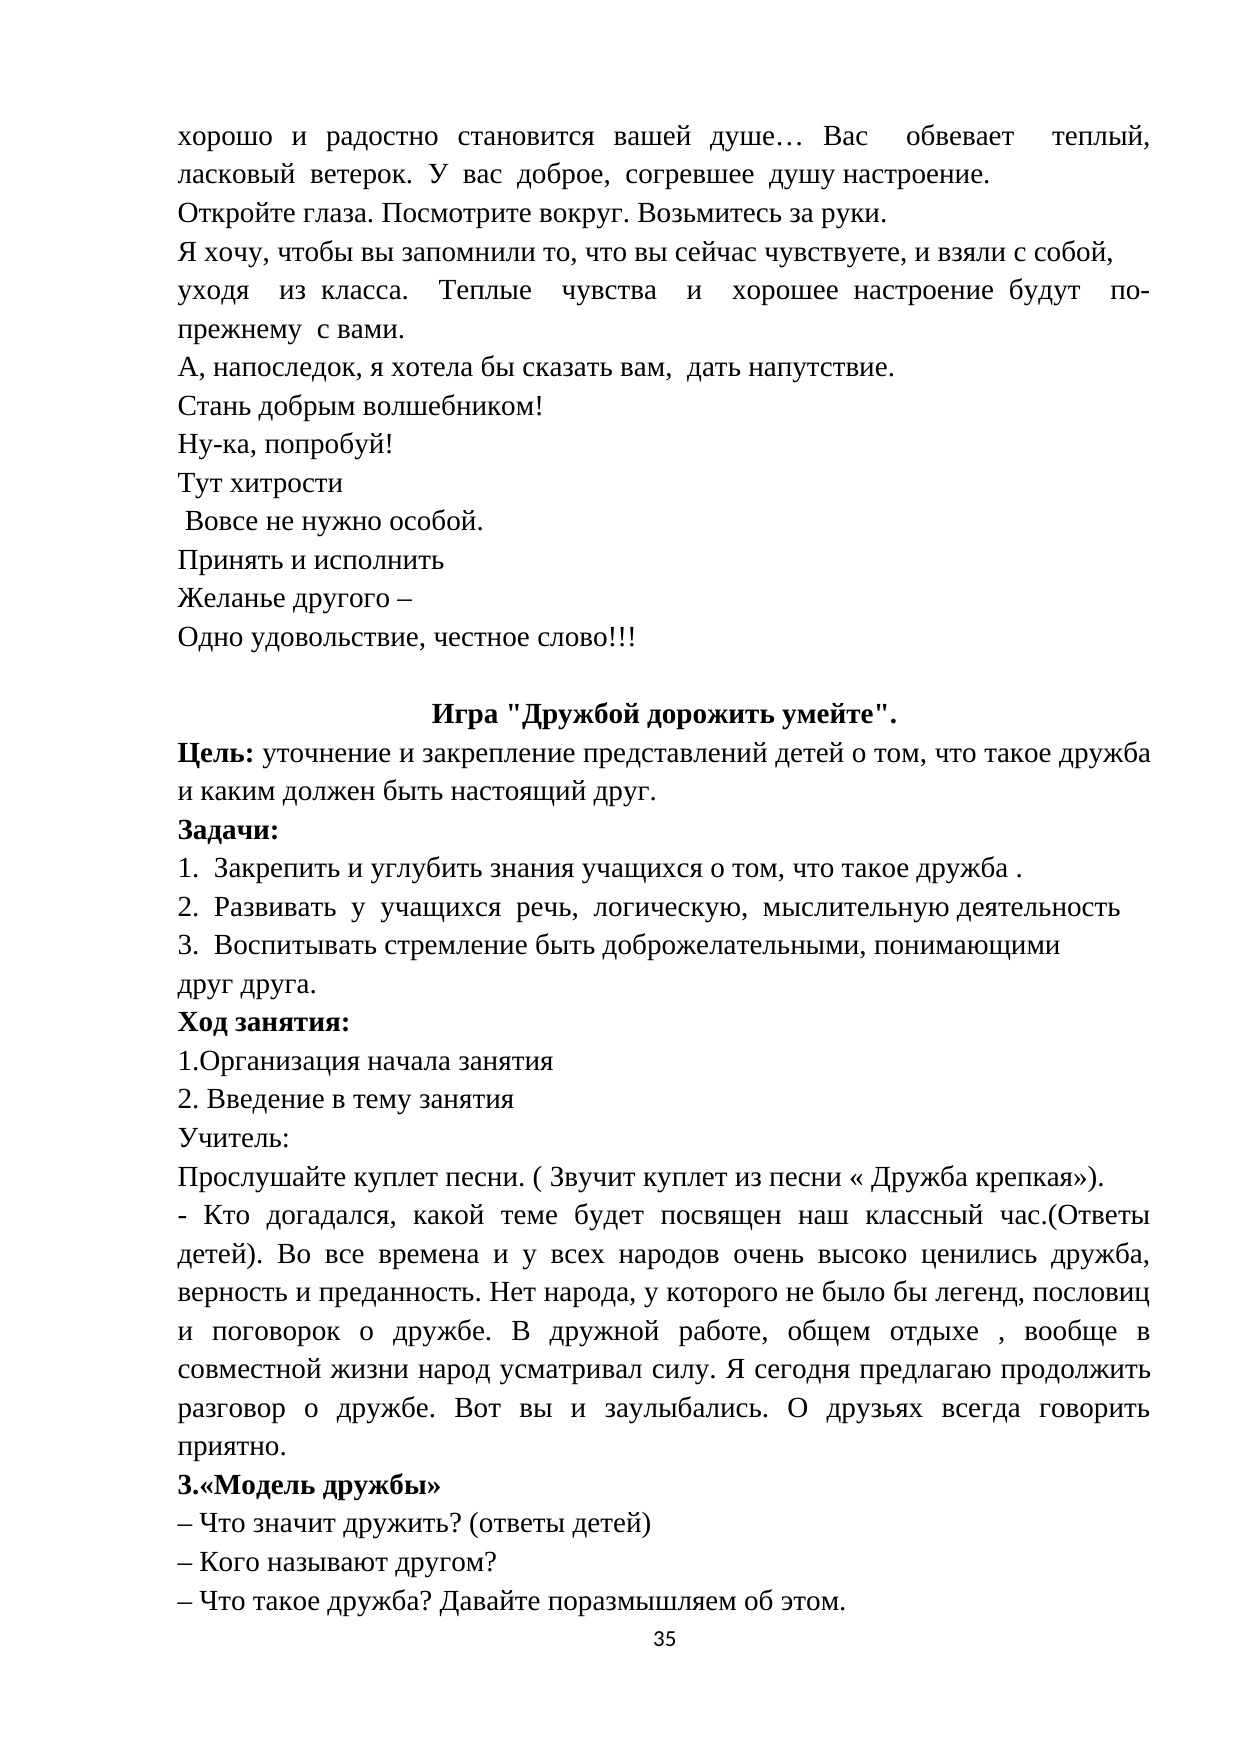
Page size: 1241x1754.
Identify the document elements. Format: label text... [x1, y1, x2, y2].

text Учитель: [177, 1120, 1152, 1154]
text Вовсе не нужно особой. [177, 503, 1152, 537]
text А, напоследок, я хотела бы сказать вам, дать напутствие. [177, 349, 1152, 383]
text 3.«Модель дружбы» [177, 1467, 1152, 1501]
text Ну-ка, попробуй! [177, 426, 1152, 460]
text Желанье другого – [177, 581, 1152, 614]
text Принять и исполнить [177, 542, 1152, 576]
text Одно удовольствие, честное слово!!! [177, 619, 1152, 653]
text – Что такое дружба? Давайте поразмышляем об этом. [177, 1583, 1152, 1616]
text Стань добрым волшебником! [177, 388, 1152, 421]
text уходя из класса. Теплые чувства и хорошее настроение будут по-прежнему с вами. [177, 272, 1152, 344]
text 1.Организация начала занятия [177, 1043, 1152, 1077]
text Прослушайте куплет песни. ( Звучит куплет из песни « Дружба крепкая»). [177, 1159, 1152, 1192]
text Игра "Дружбой дорожить умейте". [177, 696, 1152, 730]
text Я хочу, чтобы вы запомнили то, что вы сейчас чувствуете, и взяли с собой, [177, 234, 1152, 267]
text 2. Введение в тему занятия [177, 1082, 1152, 1115]
text Тут хитрости [177, 465, 1152, 498]
text 3. Воспитывать стремление быть доброжелательными, понимающими [177, 927, 1152, 961]
text – Что значит дружить? (ответы детей) [177, 1506, 1152, 1539]
text Откройте глаза. Посмотрите вокруг. Возьмитесь за руки. [177, 195, 1152, 229]
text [177, 118, 1152, 190]
text Цель: уточнение и закрепление представлений детей о том, что такое дружба и каким должен быть настоящий друг. [177, 735, 1152, 807]
text Задачи: [177, 812, 1152, 845]
text 2. Развивать у учащихся речь, логическую, мыслительную деятельность [177, 889, 1152, 922]
text – Кого называют другом? [177, 1544, 1152, 1578]
text друг друга. [177, 966, 1152, 999]
text 1. Закрепить и углубить знания учащихся о том, что такое дружба . [177, 850, 1152, 884]
text Ход занятия: [177, 1004, 1152, 1038]
text - Кто догадался, какой теме будет посвящен наш классный час.(Ответы детей). Во все времена и у всех народов очень высоко ценились дружба, верность и преданность. Нет народа, у которого не было бы легенд, пословиц и поговорок о дружбе. В дружной работе, общем отдыхе , вообще в совместной жизни народ усматривал силу. Я сегодня предлагаю продолжить разговор о дружбе. Вот вы и заулыбались. О друзьях всегда говорить приятно. [177, 1197, 1152, 1462]
